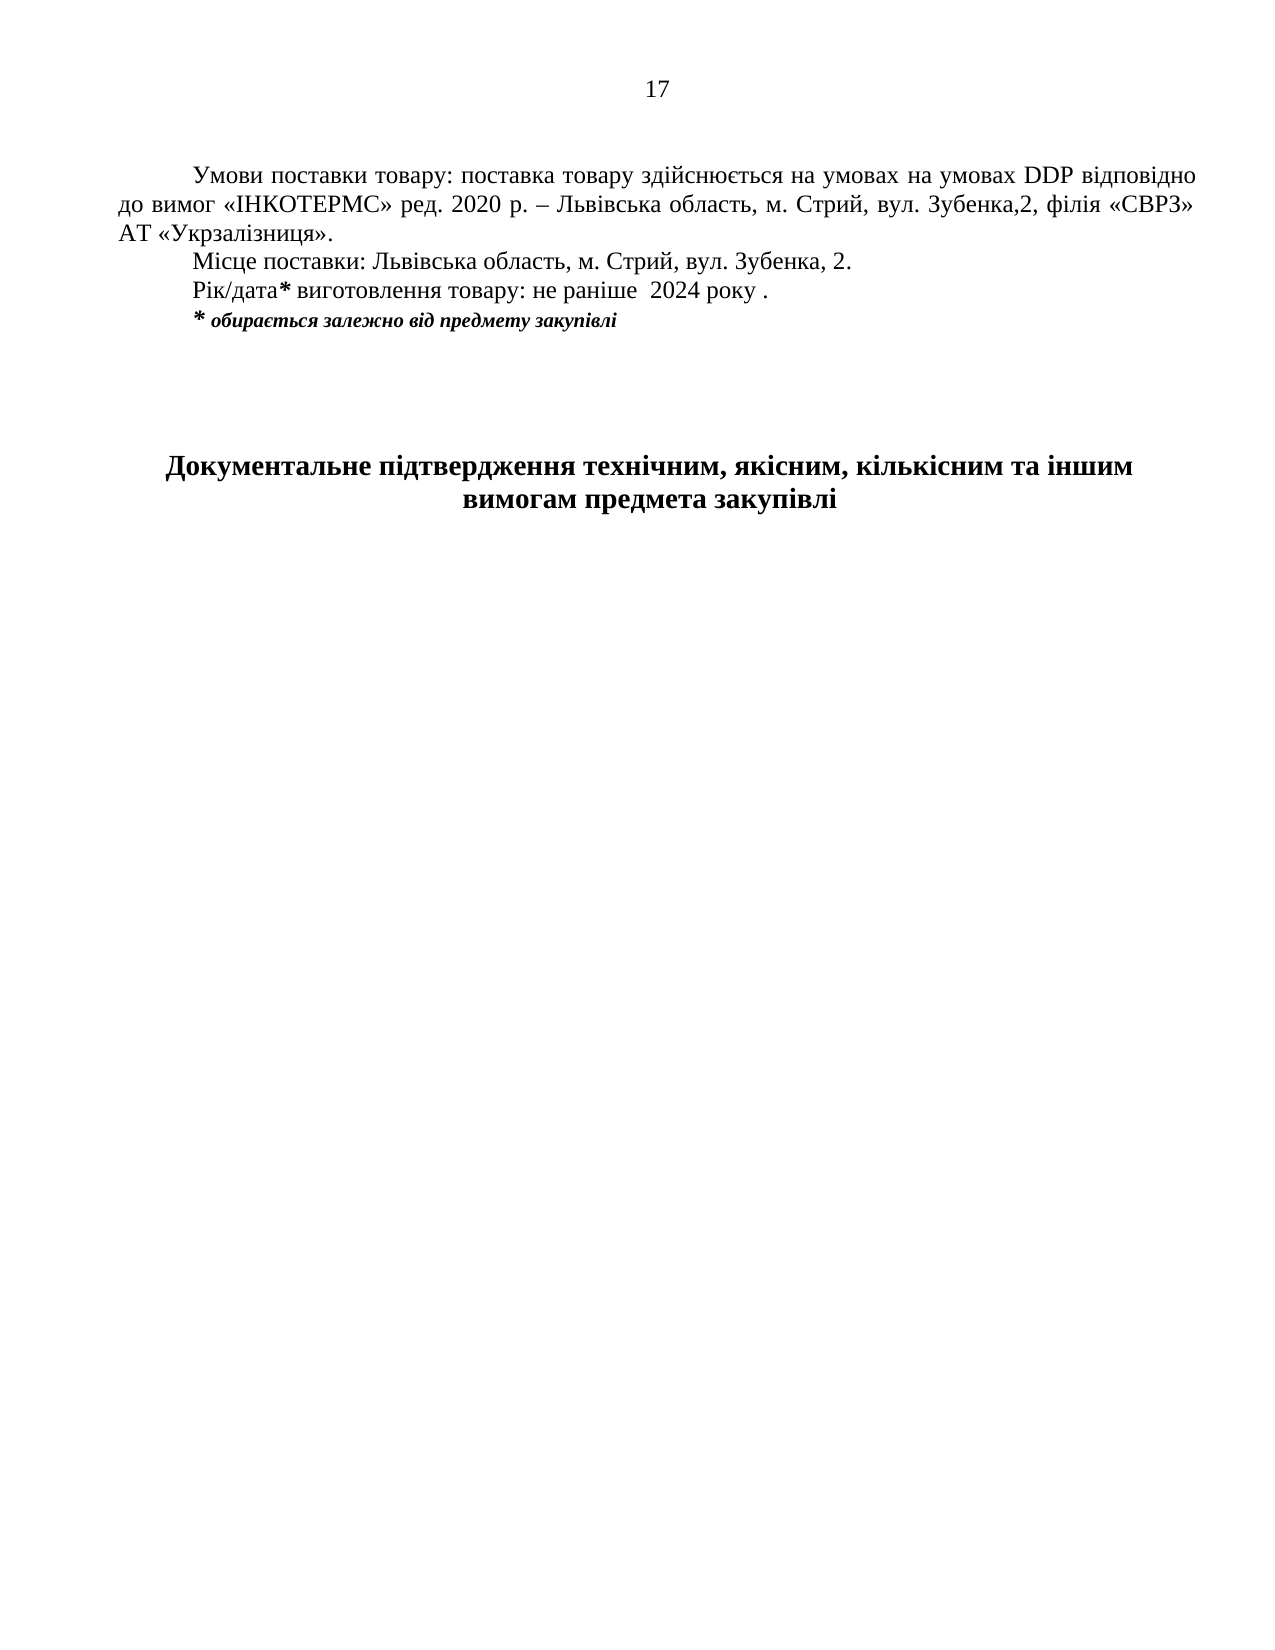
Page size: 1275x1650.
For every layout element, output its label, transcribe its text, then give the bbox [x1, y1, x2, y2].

text Місце поставки: Львівська область, м. Стрий, вул. Зубенка, 2. [118, 246, 1196, 275]
text * обирається залежно від предмету закупівлі [118, 304, 1196, 333]
text Рік/дата* виготовлення товару: не раніше 2024 року . [118, 275, 1196, 304]
text Умови поставки товару: поставка товару здійснюється на умовах на умовах DDP відповідно до вимог «ІНКОТЕРМС» ред. 2020 р. – Львівська область, м. Стрий, вул. Зубенка,2, філія «СВРЗ» АТ «Укрзалізниця». [118, 160, 1196, 246]
text Документальне підтвердження технічним, якісним, кількісним та іншим вимогам предмета закупівлі [118, 448, 1181, 515]
